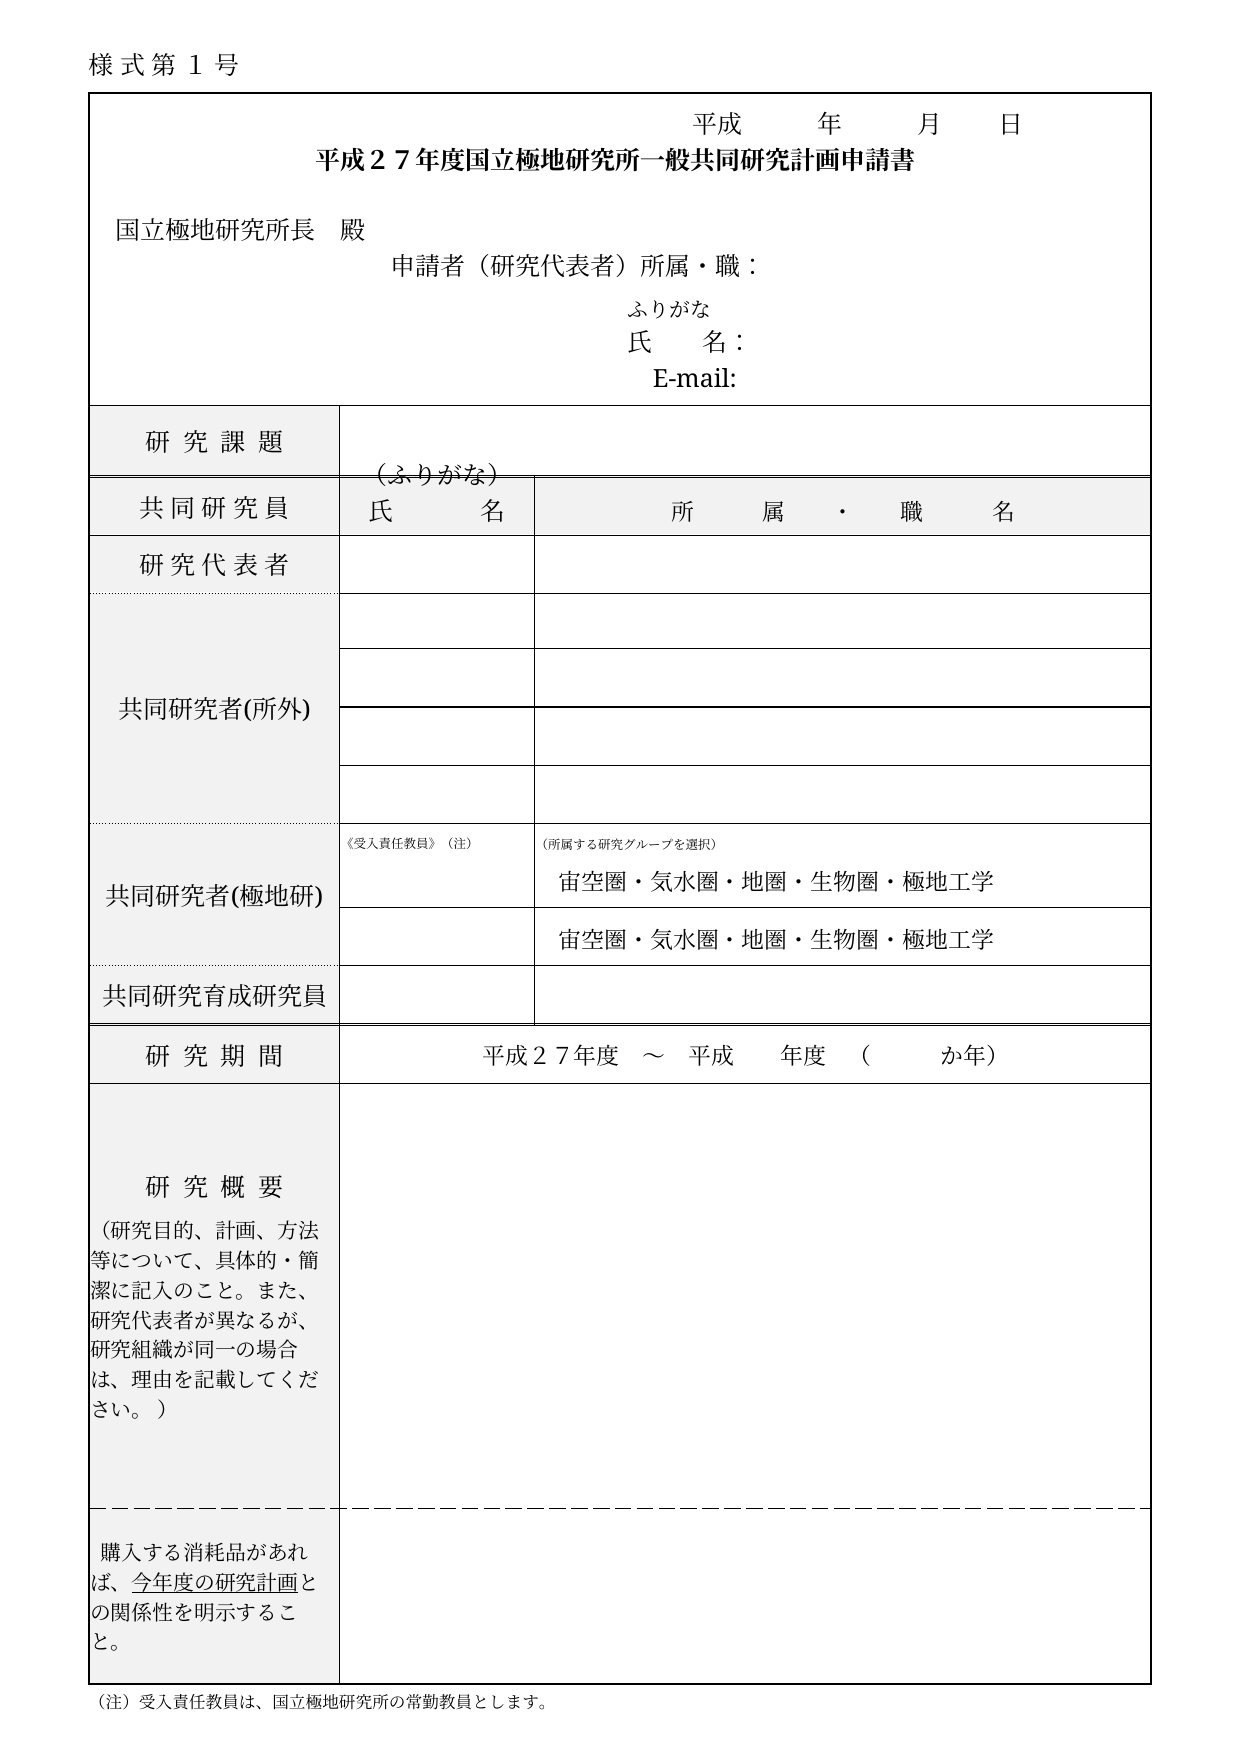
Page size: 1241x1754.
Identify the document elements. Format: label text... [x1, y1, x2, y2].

table_cell [535, 536, 1150, 592]
table_cell 共 同 研 究 員 [90, 478, 339, 534]
table_cell [340, 649, 534, 706]
table_cell [340, 966, 534, 1023]
table_cell [340, 406, 1150, 475]
table_header 平成 年 月 日 平成２７年度国立極地研究所一般共同研究計画申請書 国立極地研究所長 殿 申請者（研究代表者）所属・職： ふりがな 氏 名： E-mail: [90, 94, 1150, 405]
table_cell [340, 594, 534, 648]
table_cell [535, 966, 1150, 1023]
table_cell 購入する消耗品があれば、今年度の研究計画との関係性を明示すること。 [90, 1508, 339, 1683]
table_cell [340, 708, 534, 764]
table_cell [535, 649, 1150, 706]
text <div align="center"></div>（注）受入責任教員は、国立極地研究所の常勤教員とします。 [89, 1696, 1152, 1712]
table_cell 研 究 代 表 者 [90, 536, 339, 592]
table_cell [340, 478, 534, 534]
table_cell 《受入責任教員》（注） [340, 824, 534, 907]
table_cell [340, 1508, 1150, 1683]
table_cell 共同研究者(所外) [90, 593, 339, 823]
table_cell 研 究 概 要 （研究目的、計画、方法等について、具体的・簡潔に記入のこと。また、研究代表者が異なるが、研究組織が同一の場合は、理由を記載してください。 ） [90, 1084, 339, 1508]
table_cell 研 究 期 間 [90, 1026, 339, 1083]
table_cell [535, 594, 1150, 648]
table_cell 共同研究育成研究員 [90, 965, 339, 1023]
table_cell [340, 766, 534, 823]
table_cell （所属する研究グループを選択） 宙空圏・気水圏・地圏・生物圏・極地工学 [535, 824, 1150, 907]
text 様 式 第 １ 号 [89, 46, 1152, 82]
table_cell 平成２７年度 ～ 平成 年度 （ か年） [340, 1026, 1150, 1083]
table_cell 共同研究者(極地研) [90, 823, 339, 965]
table_cell [340, 908, 534, 965]
table_cell [535, 708, 1150, 764]
table_cell [340, 1084, 1150, 1508]
table_cell 研 究 課 題 [90, 406, 339, 475]
table_cell [340, 536, 534, 592]
table_cell 所 属 ・ 職 名 [535, 478, 1150, 534]
table_cell [535, 766, 1150, 823]
table_cell 宙空圏・気水圏・地圏・生物圏・極地工学 [535, 908, 1150, 965]
